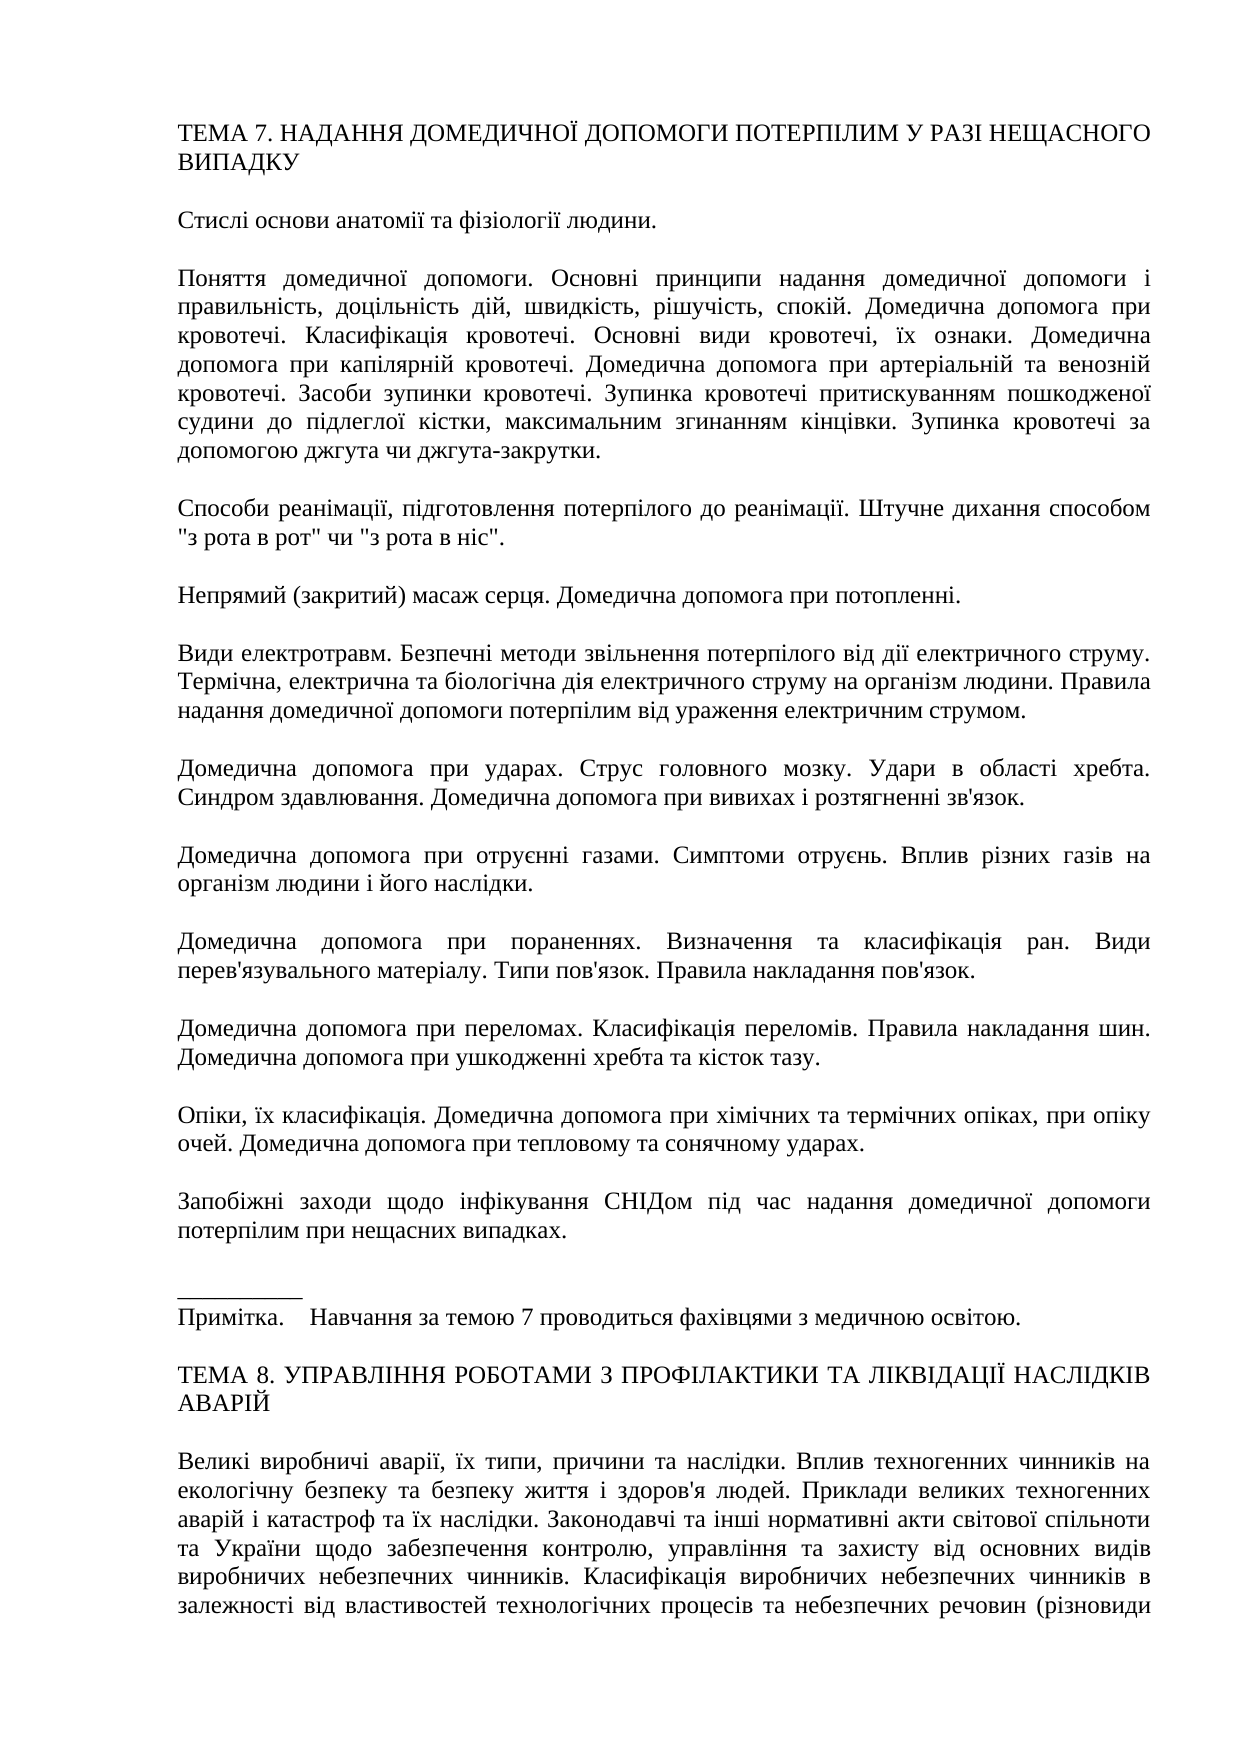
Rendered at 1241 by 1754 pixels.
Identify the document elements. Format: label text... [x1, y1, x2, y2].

table_header __________ Примітка. [177, 1273, 309, 1331]
table_header Навчання за темою 7 проводиться фахівцями з медичною освітою. [309, 1273, 1152, 1331]
text Домедична допомога при отруєнні газами. Симптоми отруєнь. Вплив різних газів на організм людини і його наслідки. [177, 840, 1152, 897]
text Домедична допомога при переломах. Класифікація переломів. Правила накладання шин. Домедична допомога при ушкодженні хребта та кісток тазу. [177, 1013, 1152, 1071]
text Запобіжні заходи щодо інфікування СНІДом під час надання домедичної допомоги потерпілим при нещасних випадках. [177, 1186, 1152, 1244]
text ТЕМА 7. НАДАННЯ ДОМЕДИЧНОЇ ДОПОМОГИ ПОТЕРПІЛИМ У РАЗІ НЕЩАСНОГО ВИПАДКУ [177, 118, 1152, 176]
text Стислі основи анатомії та фізіології людини. [177, 205, 1152, 233]
text Опіки, їх класифікація. Домедична допомога при хімічних та термічних опіках, при опіку очей. Домедична допомога при тепловому та сонячному ударах. [177, 1100, 1152, 1157]
text Види електротравм. Безпечні методи звільнення потерпілого від дії електричного струму. Термічна, електрична та біологічна дія електричного струму на організм людини. Правила надання домедичної допомоги потерпілим від ураження електричним струмом. [177, 638, 1152, 724]
text Домедична допомога при пораненнях. Визначення та класифікація ран. Види перев'язувального матеріалу. Типи пов'язок. Правила накладання пов'язок. [177, 926, 1152, 984]
text ТЕМА 8. УПРАВЛІННЯ РОБОТАМИ З ПРОФІЛАКТИКИ ТА ЛІКВІДАЦІЇ НАСЛІДКІВ АВАРІЙ [177, 1360, 1152, 1417]
text Домедична допомога при ударах. Струс головного мозку. Удари в області хребта. Синдром здавлювання. Домедична допомога при вивихах і розтягненні зв'язок. [177, 753, 1152, 811]
text Способи реанімації, підготовлення потерпілого до реанімації. Штучне дихання способом "з рота в рот" чи "з рота в ніс". [177, 493, 1152, 551]
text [177, 1446, 1152, 1619]
text Непрямий (закритий) масаж серця. Домедична допомога при потопленні. [177, 580, 1152, 608]
text Поняття домедичної допомоги. Основні принципи надання домедичної допомоги і правильність, доцільність дій, швидкість, рішучість, спокій. Домедична допомога при кровотечі. Класифікація кровотечі. Основні види кровотечі, їх ознаки. Домедична допомога при капілярній кровотечі. Домедична допомога при артеріальній та венозній кровотечі. Засоби зупинки кровотечі. Зупинка кровотечі притискуванням пошкодженої судини до підлеглої кістки, максимальним згинанням кінцівки. Зупинка кровотечі за допомогою джгута чи джгута-закрутки. [177, 263, 1152, 464]
